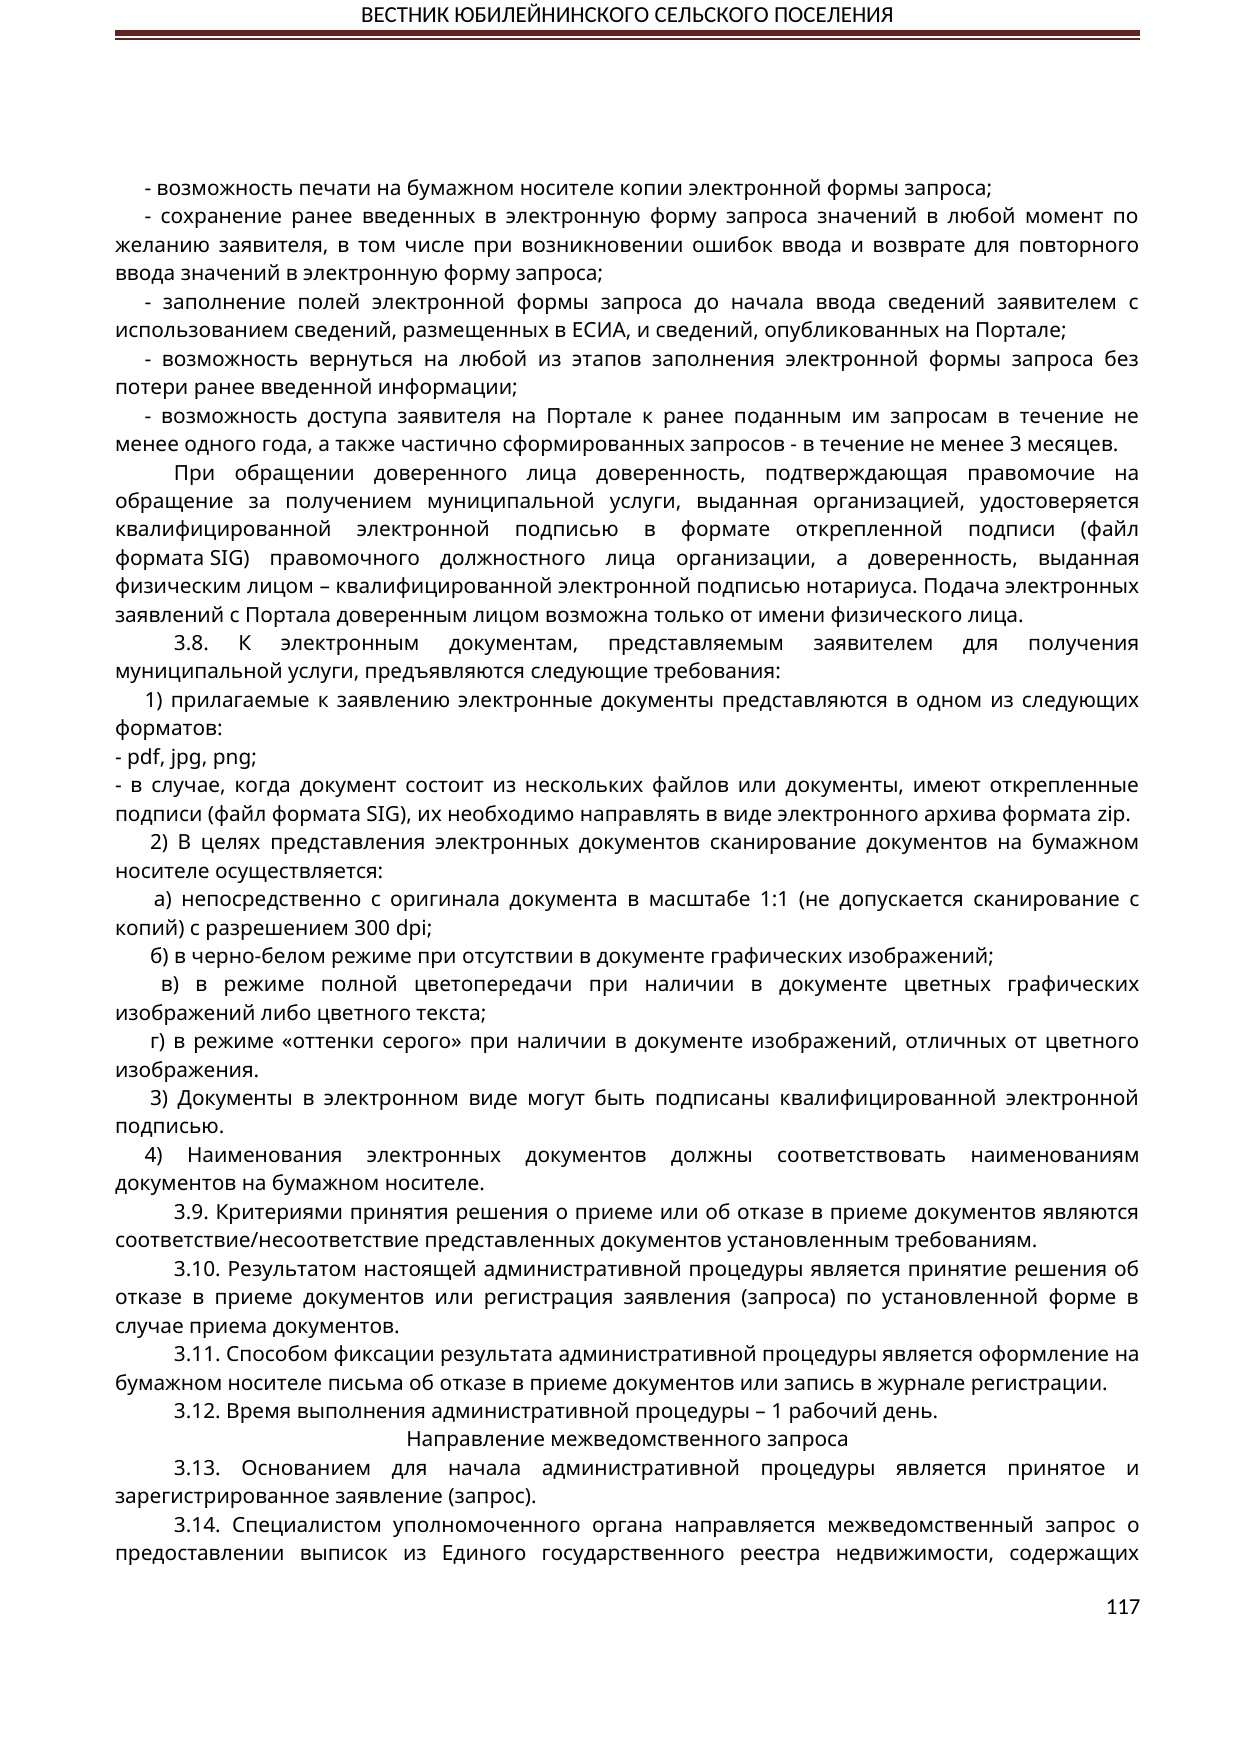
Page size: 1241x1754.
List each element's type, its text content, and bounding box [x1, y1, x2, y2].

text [115, 1510, 1140, 1567]
text 1) прилагаемые к заявлению электронные документы представляются в одном из следующих форматов: [115, 685, 1140, 742]
text Направление межведомственного запроса [115, 1424, 1140, 1453]
text 4) Наименования электронных документов должны соответствовать наименованиям документов на бумажном носителе. [115, 1140, 1140, 1197]
text 3.11. Способом фиксации результата административной процедуры является оформление на бумажном носителе письма об отказе в приеме документов или запись в журнале регистрации. [115, 1339, 1140, 1396]
text 3.10. Результатом настоящей административной процедуры является принятие решения об отказе в приеме документов или регистрация заявления (запроса) по установленной форме в случае приема документов. [115, 1254, 1140, 1339]
text 3.8. К электронным документам, представляемым заявителем для получения муниципальной услуги, предъявляются следующие требования: [115, 628, 1140, 685]
text 2) В целях представления электронных документов сканирование документов на бумажном носителе осуществляется: [115, 827, 1140, 884]
text - возможность печати на бумажном носителе копии электронной формы запроса; [115, 173, 1140, 202]
text - в случае, когда документ состоит из нескольких файлов или документы, имеют открепленные подписи (файл формата SIG), их необходимо направлять в виде электронного архива формата zip. [115, 770, 1140, 827]
text 3.12. Время выполнения административной процедуры – 1 рабочий день. [115, 1396, 1140, 1424]
text г) в режиме «оттенки серого» при наличии в документе изображений, отличных от цветного изображения. [115, 1026, 1140, 1083]
text 3.9. Критериями принятия решения о приеме или об отказе в приеме документов являются соответствие/несоответствие представленных документов установленным требованиям. [115, 1197, 1140, 1254]
text а) непосредственно с оригинала документа в масштабе 1:1 (не допускается сканирование с копий) с разрешением 300 dpi; [115, 884, 1140, 941]
text - возможность доступа заявителя на Портале к ранее поданным им запросам в течение не менее одного года, а также частично сформированных запросов - в течение не менее 3 месяцев. [115, 401, 1140, 458]
text в) в режиме полной цветопередачи при наличии в документе цветных графических изображений либо цветного текста; [115, 969, 1140, 1026]
text - сохранение ранее введенных в электронную форму запроса значений в любой момент по желанию заявителя, в том числе при возникновении ошибок ввода и возврате для повторного ввода значений в электронную форму запроса; [115, 202, 1140, 287]
text б) в черно-белом режиме при отсутствии в документе графических изображений; [115, 941, 1140, 969]
text 3) Документы в электронном виде могут быть подписаны квалифицированной электронной подписью. [115, 1083, 1140, 1140]
text - pdf, jpg, png; [115, 742, 1140, 770]
text - заполнение полей электронной формы запроса до начала ввода сведений заявителем с использованием сведений, размещенных в ЕСИА, и сведений, опубликованных на Портале; [115, 287, 1140, 344]
text При обращении доверенного лица доверенность, подтверждающая правомочие на обращение за получением муниципальной услуги, выданная организацией, удостоверяется квалифицированной электронной подписью в формате открепленной подписи (файл формата SIG) правомочного должностного лица организации, а доверенность, выданная физическим лицом – квалифицированной электронной подписью нотариуса. Подача электронных заявлений с Портала доверенным лицом возможна только от имени физического лица. [115, 458, 1140, 628]
text 3.13. Основанием для начала административной процедуры является принятое и зарегистрированное заявление (запрос). [115, 1453, 1140, 1510]
text - возможность вернуться на любой из этапов заполнения электронной формы запроса без потери ранее введенной информации; [115, 344, 1140, 401]
